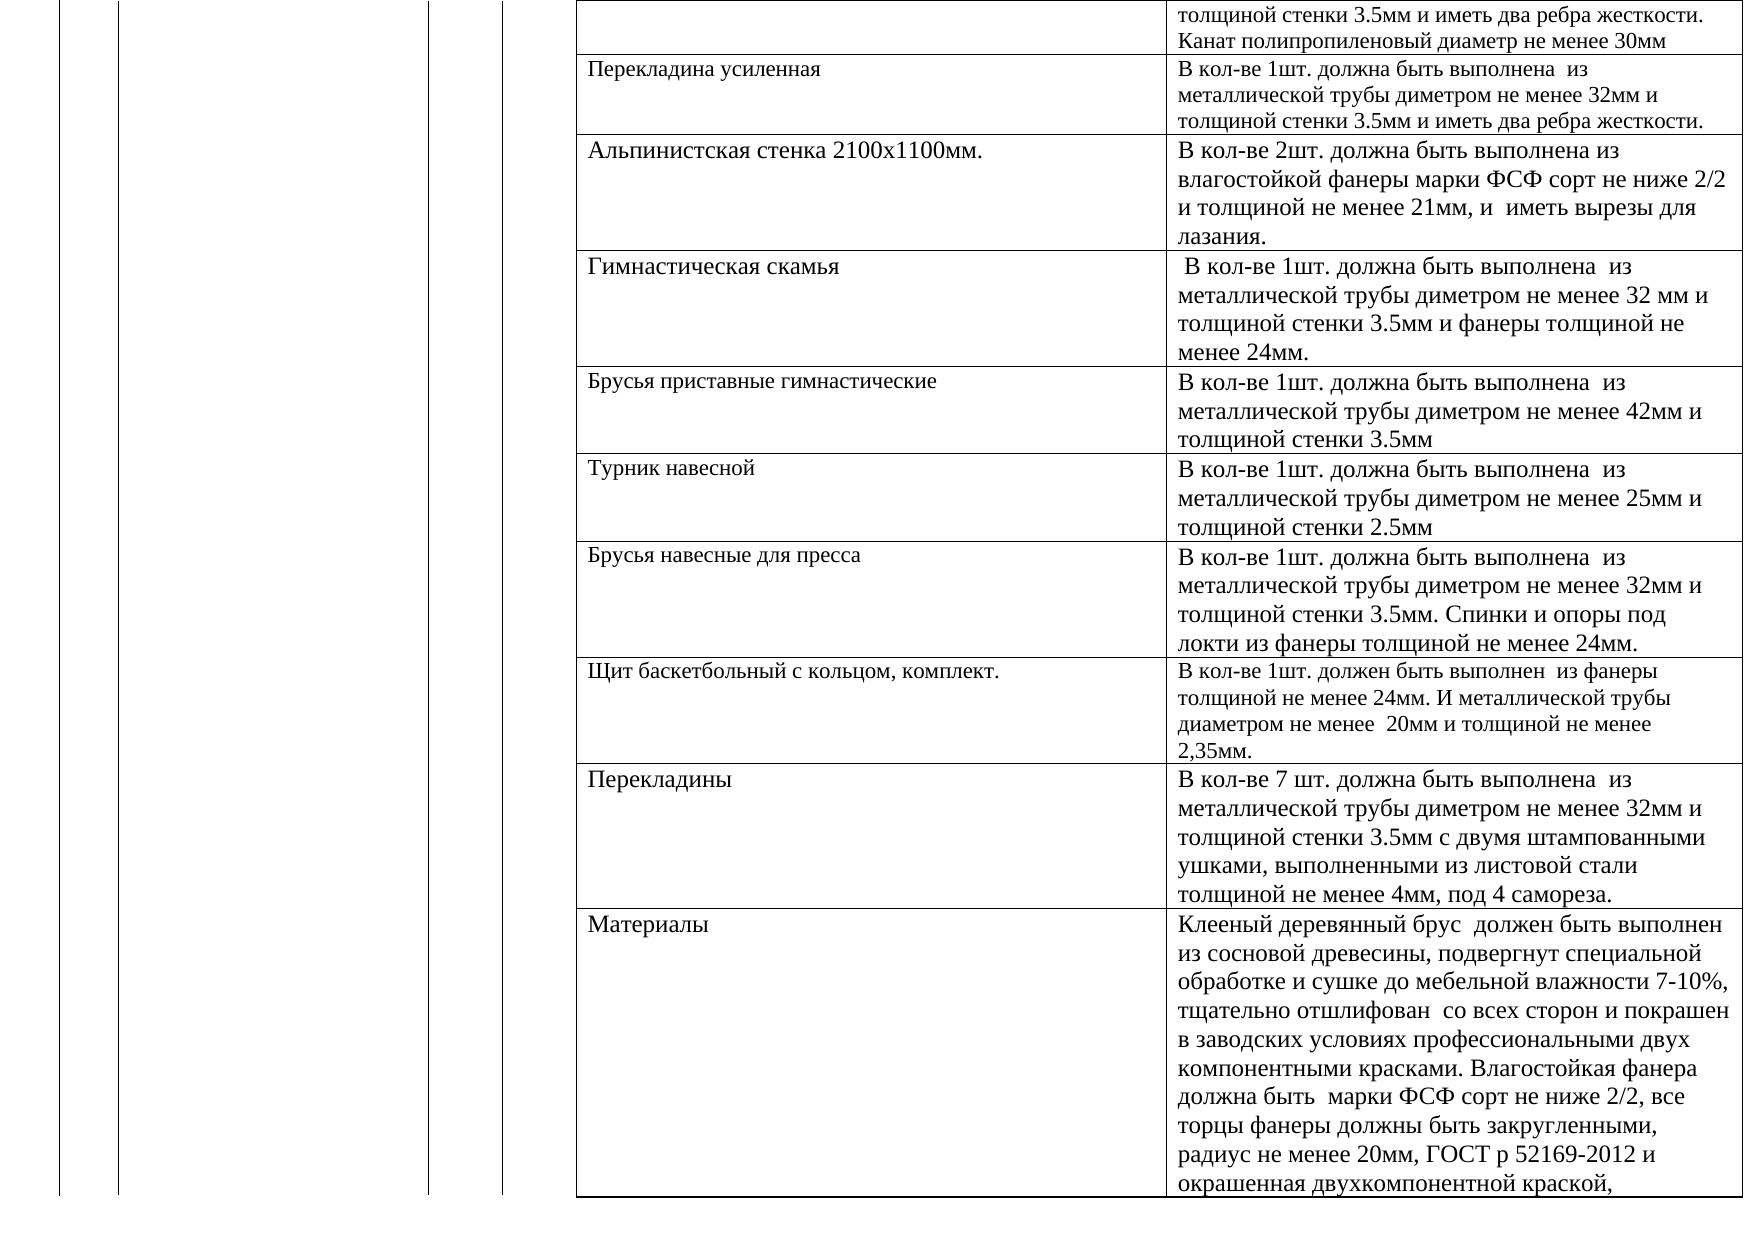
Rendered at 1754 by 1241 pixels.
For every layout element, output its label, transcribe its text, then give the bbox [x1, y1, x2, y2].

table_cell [577, 1, 1166, 54]
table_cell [1167, 1, 1742, 54]
table_cell Перекладины [577, 764, 1166, 908]
table_cell В кол-ве 1шт. должна быть выполнена из металлической трубы диметром не менее 32 мм и толщиной стенки 3.5мм и фанеры толщиной не менее 24мм. [1167, 251, 1742, 366]
table_cell Перекладина усиленная [577, 55, 1166, 134]
table_cell В кол-ве 1шт. должен быть выполнен из фанеры толщиной не менее 24мм. И металлической трубы диаметром не менее 20мм и толщиной не менее 2,35мм. [1167, 658, 1742, 763]
table_cell В кол-ве 1шт. должна быть выполнена из металлической трубы диметром не менее 32мм и толщиной стенки 3.5мм. Спинки и опоры под локти из фанеры толщиной не менее 24мм. [1167, 542, 1742, 657]
table_cell Альпинистская стенка 2100х1100мм. [577, 135, 1166, 250]
table_cell В кол-ве 1шт. должна быть выполнена из металлической трубы диметром не менее 42мм и толщиной стенки 3.5мм [1167, 367, 1742, 453]
table_cell Гимнастическая скамья [577, 251, 1166, 366]
table_cell Брусья приставные гимнастические [577, 367, 1166, 453]
table_cell Брусья навесные для пресса [577, 542, 1166, 657]
table_cell Турник навесной [577, 454, 1166, 541]
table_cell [1167, 909, 1742, 1196]
table_cell В кол-ве 1шт. должна быть выполнена из металлической трубы диметром не менее 32мм и толщиной стенки 3.5мм и иметь два ребра жесткости. [1167, 55, 1742, 134]
table_cell В кол-ве 7 шт. должна быть выполнена из металлической трубы диметром не менее 32мм и толщиной стенки 3.5мм с двумя штампованными ушками, выполненными из листовой стали толщиной не менее 4мм, под 4 самореза. [1167, 764, 1742, 908]
table_cell В кол-ве 1шт. должна быть выполнена из металлической трубы диметром не менее 25мм и толщиной стенки 2.5мм [1167, 454, 1742, 541]
table_cell Материалы [577, 909, 1166, 1196]
table_cell Щит баскетбольный с кольцом, комплект. [577, 658, 1166, 763]
table_cell В кол-ве 2шт. должна быть выполнена из влагостойкой фанеры марки ФСФ сорт не ниже 2/2 и толщиной не менее 21мм, и иметь вырезы для лазания. [1167, 135, 1742, 250]
